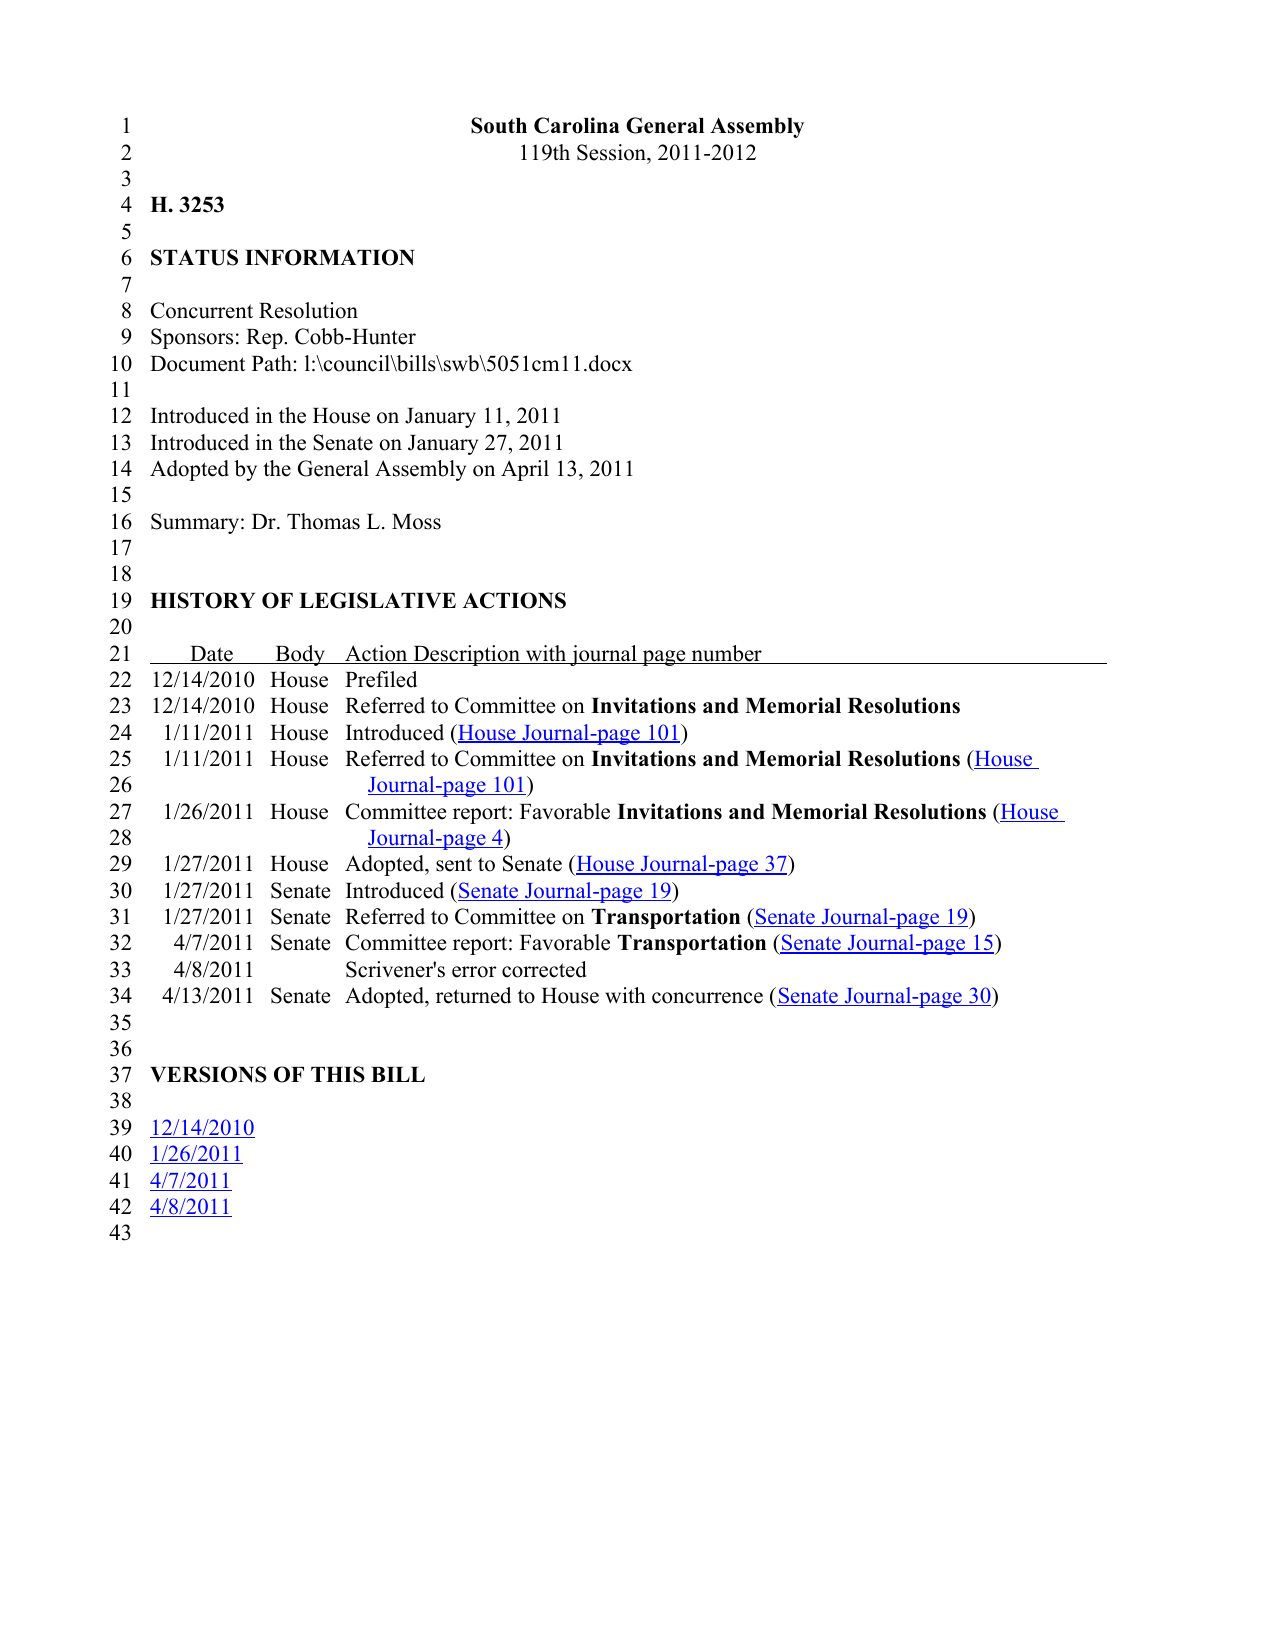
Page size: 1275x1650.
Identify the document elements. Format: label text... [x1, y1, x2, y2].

text 12/14/2010 [150, 1114, 1125, 1140]
text Date Body Action Description with journal page number [150, 639, 1125, 666]
text 4/13/2011 Senate Adopted, returned to House with concurrence (Senate Journal-page 30) [150, 982, 1125, 1008]
text 1/27/2011 House Adopted, sent to Senate (House Journal-page 37) [150, 850, 1125, 877]
text Summary: Dr. Thomas L. Moss [150, 508, 1125, 534]
text 1/27/2011 Senate Referred to Committee on Transportation (Senate Journal-page 19) [150, 903, 1125, 929]
text 1/26/2011 House Committee report: Favorable Invitations and Memorial Resolutions (House Journal-page 4) [150, 798, 1125, 850]
text 4/8/2011 Scrivener's error corrected [150, 956, 1125, 982]
text South Carolina General Assembly [150, 112, 1125, 139]
text Sponsors: Rep. Cobb-Hunter [150, 323, 1125, 350]
text 4/7/2011 [150, 1167, 1125, 1193]
text Concurrent Resolution [150, 297, 1125, 323]
text Introduced in the Senate on January 27, 2011 [150, 429, 1125, 455]
text 119th Session, 2011-2012 [150, 139, 1125, 165]
text 1/27/2011 Senate Introduced (Senate Journal-page 19) [150, 877, 1125, 903]
text 1/11/2011 House Referred to Committee on Invitations and Memorial Resolutions (House Journal-page 101) [150, 745, 1125, 798]
text Adopted by the General Assembly on April 13, 2011 [150, 455, 1125, 481]
text H. 3253 [150, 192, 1125, 218]
text 1/11/2011 House Introduced (House Journal-page 101) [150, 719, 1125, 745]
text 12/14/2010 House Prefiled [150, 666, 1125, 692]
text 1/26/2011 [150, 1140, 1125, 1167]
text Document Path: l:\council\bills\swb\5051cm11.docx [150, 350, 1125, 376]
text VERSIONS OF THIS BILL [150, 1061, 1125, 1088]
text 4/7/2011 Senate Committee report: Favorable Transportation (Senate Journal-page 15) [150, 929, 1125, 956]
text STATUS INFORMATION [150, 244, 1125, 271]
text 4/8/2011 [150, 1193, 1125, 1219]
text Introduced in the House on January 11, 2011 [150, 402, 1125, 429]
text 12/14/2010 House Referred to Committee on Invitations and Memorial Resolutions [150, 692, 1125, 719]
text HISTORY OF LEGISLATIVE ACTIONS [150, 587, 1125, 613]
